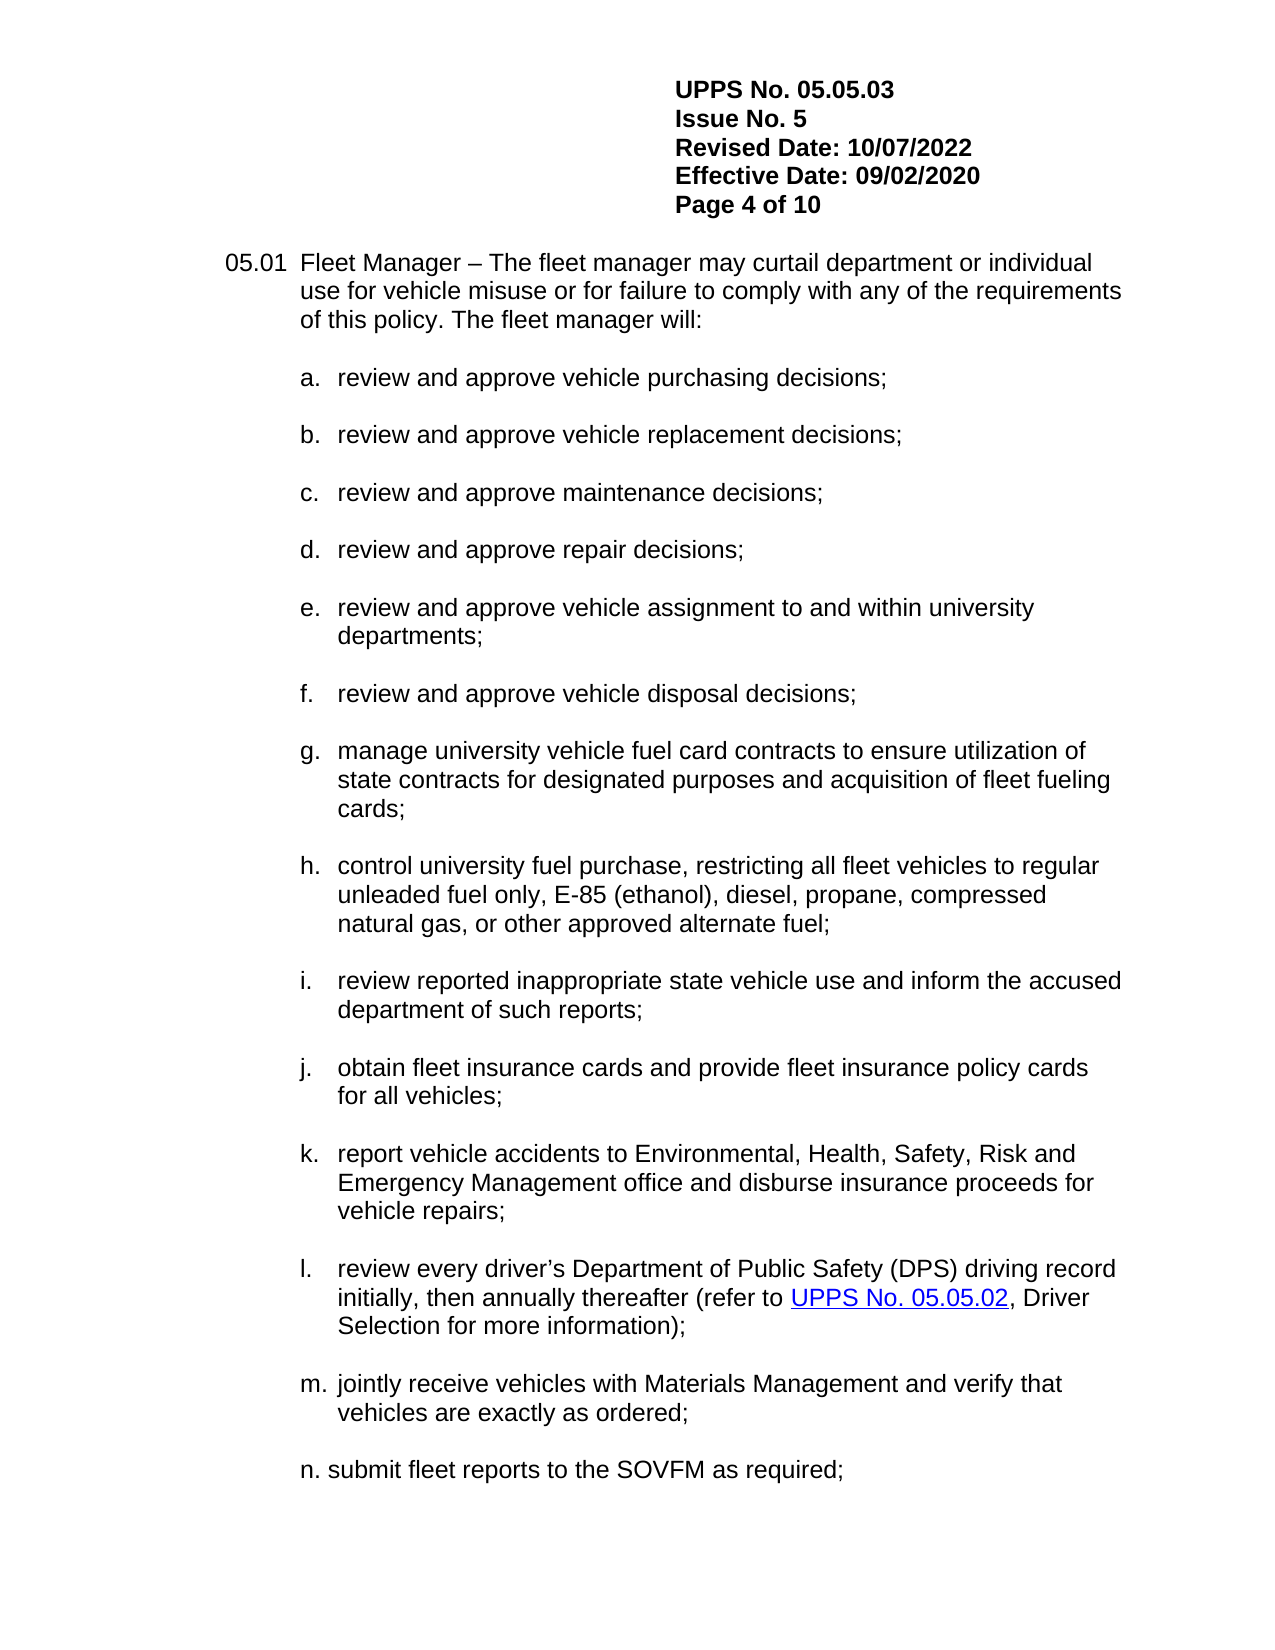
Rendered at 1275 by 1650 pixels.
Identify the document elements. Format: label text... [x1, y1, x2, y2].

text e. review and approve vehicle assignment to and within university departments; [300, 592, 1125, 650]
text f. review and approve vehicle disposal decisions; [300, 679, 1125, 707]
text l. review every driver’s Department of Public Safety (DPS) driving record initially, then annually thereafter (refer to UPPS No. 05.05.02, Driver Selection for more information); [300, 1254, 1125, 1340]
text j. obtain fleet insurance cards and provide fleet insurance policy cards for all vehicles; [300, 1052, 1125, 1110]
text a. review and approve vehicle purchasing decisions; [300, 362, 1125, 391]
text m. jointly receive vehicles with Materials Management and verify that vehicles are exactly as ordered; [300, 1369, 1125, 1426]
text h. control university fuel purchase, restricting all fleet vehicles to regular unleaded fuel only, E-85 (ethanol), diesel, propane, compressed natural gas, or other approved alternate fuel; [300, 851, 1125, 937]
text d. review and approve repair decisions; [300, 535, 1125, 564]
text k. report vehicle accidents to Environmental, Health, Safety, Risk and Emergency Management office and disburse insurance proceeds for vehicle repairs; [300, 1139, 1125, 1225]
text n. submit fleet reports to the SOVFM as required; [300, 1455, 1125, 1484]
text b. review and approve vehicle replacement decisions; [300, 420, 1125, 449]
text g. manage university vehicle fuel card contracts to ensure utilization of state contracts for designated purposes and acquisition of fleet fueling cards; [300, 736, 1125, 822]
text 05.01 Fleet Manager – The fleet manager may curtail department or individual use for vehicle misuse or for failure to comply with any of the requirements of this policy. The fleet manager will: [225, 247, 1125, 334]
text i. review reported inappropriate state vehicle use and inform the accused department of such reports; [300, 966, 1125, 1024]
text c. review and approve maintenance decisions; [300, 477, 1125, 506]
